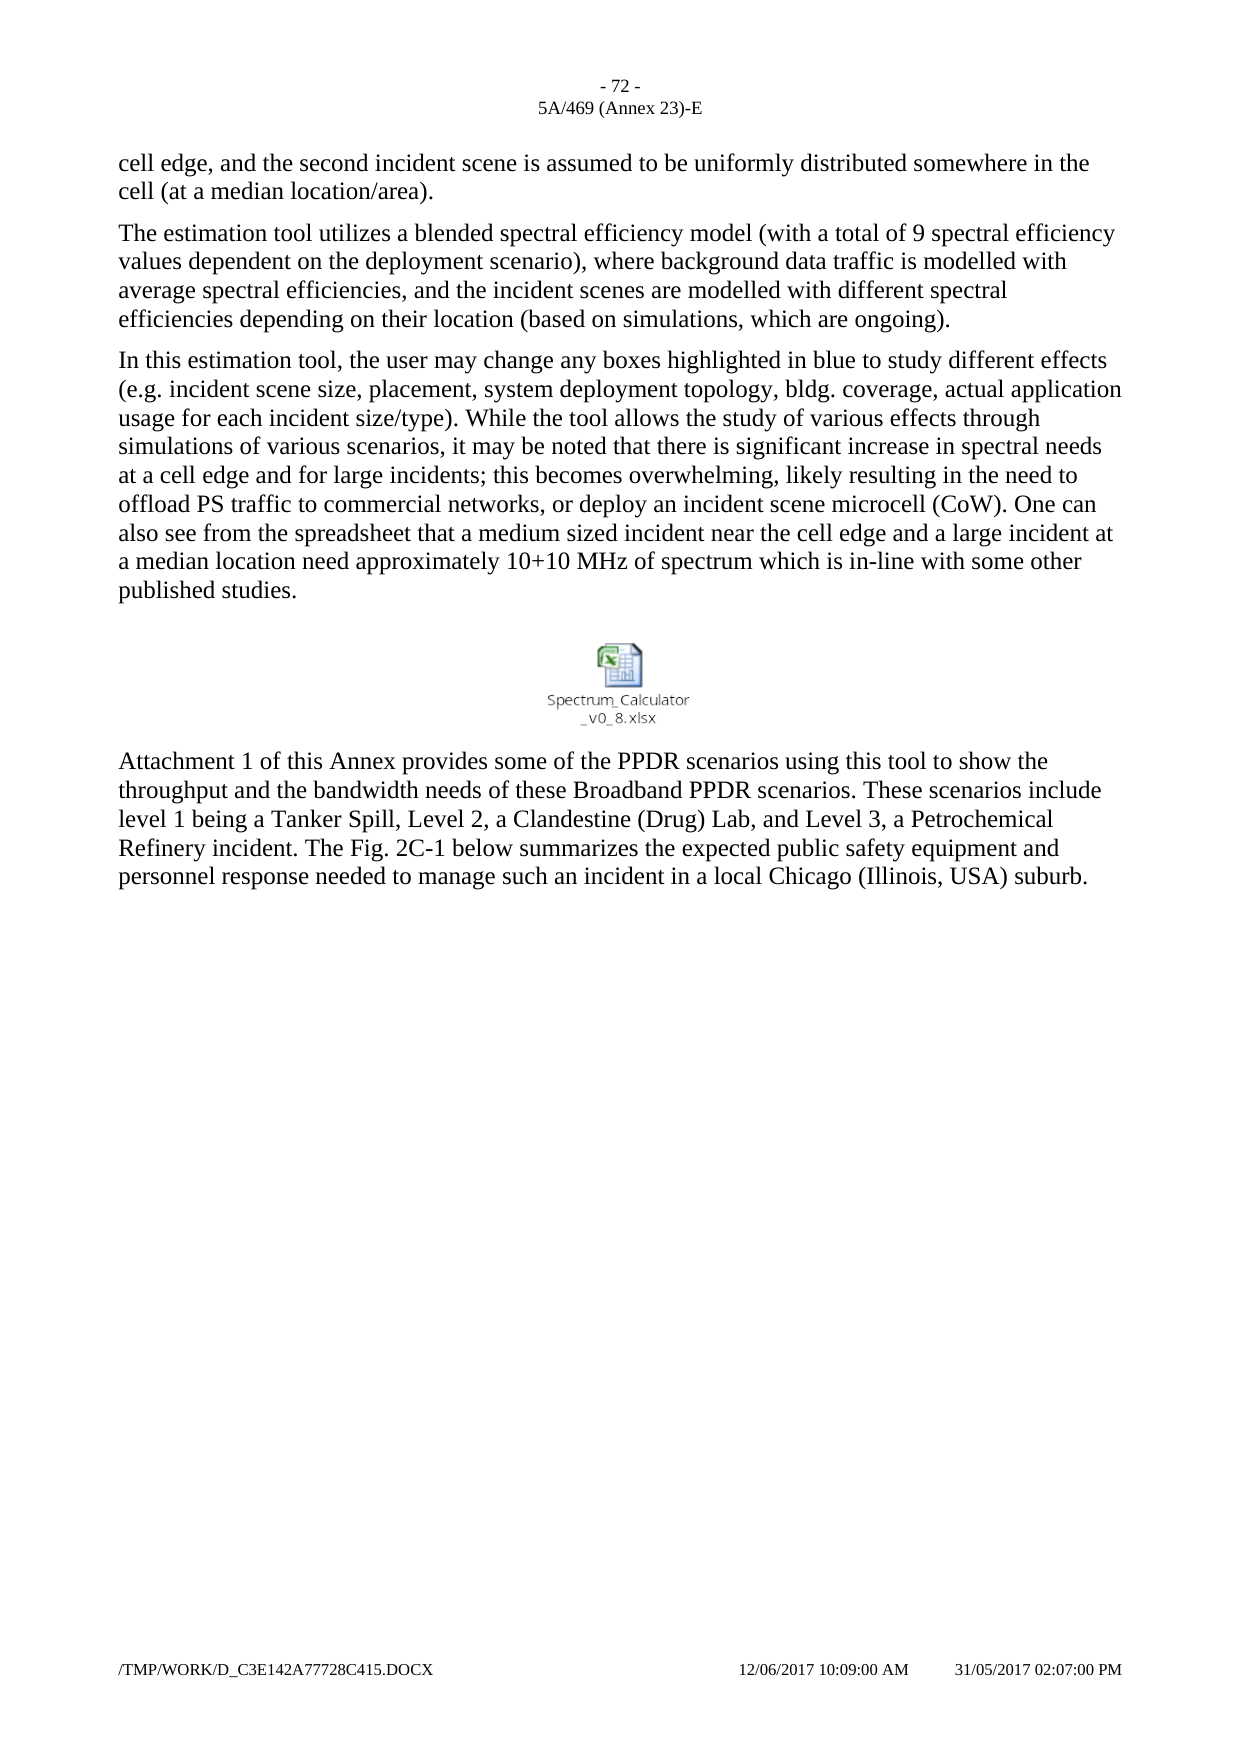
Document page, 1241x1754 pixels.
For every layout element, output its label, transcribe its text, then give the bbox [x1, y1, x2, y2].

text The estimation tool utilizes a blended spectral efficiency model (with a total of 9 spectral efficiency values dependent on the deployment scenario), where background data traffic is modelled with average spectral efficiencies, and the incident scenes are modelled with different spectral efficiencies depending on their location (based on simulations, which are ongoing). [118, 218, 1122, 333]
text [118, 148, 1122, 205]
text Attachment 1 of this Annex provides some of the PPDR scenarios using this tool to show the throughput and the bandwidth needs of these Broadband PPDR scenarios. These scenarios include level 1 being a Tanker Spill, Level 2, a Clandestine (Drug) Lab, and Level 3, a Petrochemical Refinery incident. The Fig. 2C-1 below summarizes the expected public safety equipment and personnel response needed to manage such an incident in a local Chicago (Illinois, USA) suburb. [118, 746, 1122, 890]
text In this estimation tool, the user may change any boxes highlighted in blue to study different effects (e.g. incident scene size, placement, system deployment topology, bldg. coverage, actual application usage for each incident size/type). While the tool allows the study of various effects through simulations of various scenarios, it may be noted that there is significant increase in spectral needs at a cell edge and for large incidents; this becomes overwhelming, likely resulting in the need to offload PS traffic to commercial networks, or deploy an incident scene microcell (CoW). One can also see from the spreadsheet that a medium sized incident near the cell edge and a large incident at a median location need approximately 10+10 MHz of spectrum which is in-line with some other published studies. [118, 345, 1122, 604]
